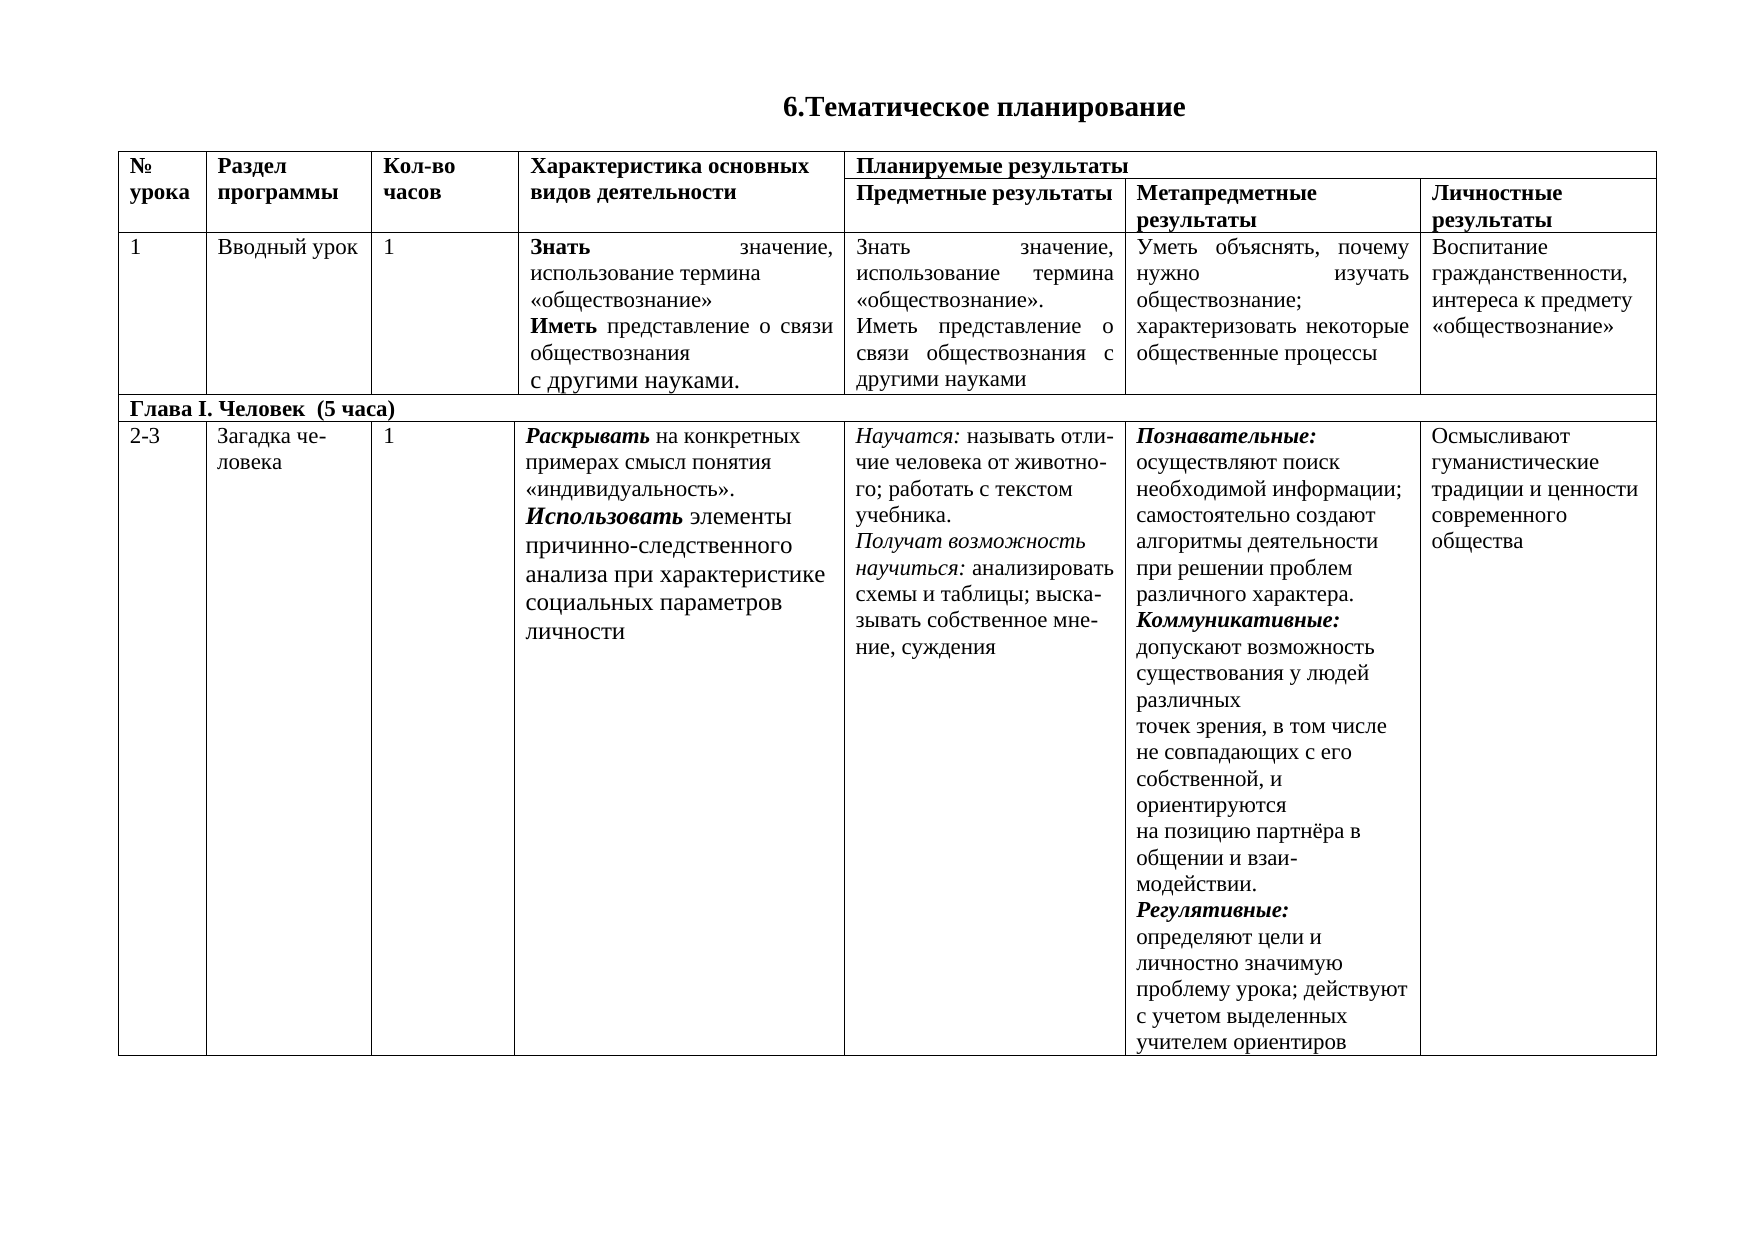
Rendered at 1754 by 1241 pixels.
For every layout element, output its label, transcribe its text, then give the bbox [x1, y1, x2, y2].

table_cell Познавательные: осуществляют поиск необходимой информации; самостоятельно создают алгоритмы деятельности при решении проблем различного характера. Коммуникативные: допускают возможность существования у людей различных точек зрения, в том числе не совпадающих с его собственной, и ориентируются на позицию партнёра в общении и взаимодействии. Регулятивные: определяют цели и личностно значимую проблему урока; действуют с учетом выделенных учителем ориентиров [1126, 422, 1420, 1054]
table_cell Загадка человека [207, 422, 371, 1054]
table_header Кол-во часов [372, 152, 518, 232]
table_cell Глава I. Человек (5 часа) [119, 395, 1656, 421]
table_cell 2-3 [119, 422, 206, 1054]
table_header № урока [119, 152, 206, 232]
table_cell Знать значение, использование термина «обществознание» Иметь представление о связи обществознания с другими науками. [519, 233, 844, 394]
table_cell Знать значение, использование термина «обществознание». Иметь представление о связи обществознания с другими науками [845, 233, 1125, 394]
table_cell Уметь объяснять, почему нужно изучать обществознание; характеризовать некоторые общественные процессы [1126, 233, 1420, 394]
text 6.Тематическое планирование [333, 89, 1636, 122]
table_cell 1 [372, 233, 518, 394]
table_cell Воспитание гражданственности, интереса к предмету «обществознание» [1421, 233, 1656, 394]
table_header Характеристика основных видов деятельности [519, 152, 844, 232]
table_cell Вводный урок [207, 233, 371, 394]
table_cell Раскрывать на конкретных примерах смысл понятия «индивидуальность». Использовать элементы причинно-следственного анализа при характеристике социальных параметров личности [515, 422, 844, 1054]
table_header Планируемые результаты [845, 152, 1656, 178]
table_cell 1 [372, 422, 514, 1054]
table_cell Научатся: называть отличие человека от животного; работать с текстом учебника. Получат возможность научиться: анализировать схемы и таблицы; высказывать собственное мнение, суждения [845, 422, 1125, 1054]
table_cell Осмысливают гуманистические традиции и ценности современного общества [1421, 422, 1656, 1054]
table_cell Личностные результаты [1421, 179, 1656, 232]
table_cell 1 [119, 233, 206, 394]
table_cell Метапредметные результаты [1126, 179, 1420, 232]
table_cell Предметные результаты [845, 179, 1125, 232]
table_header Раздел программы [207, 152, 371, 232]
